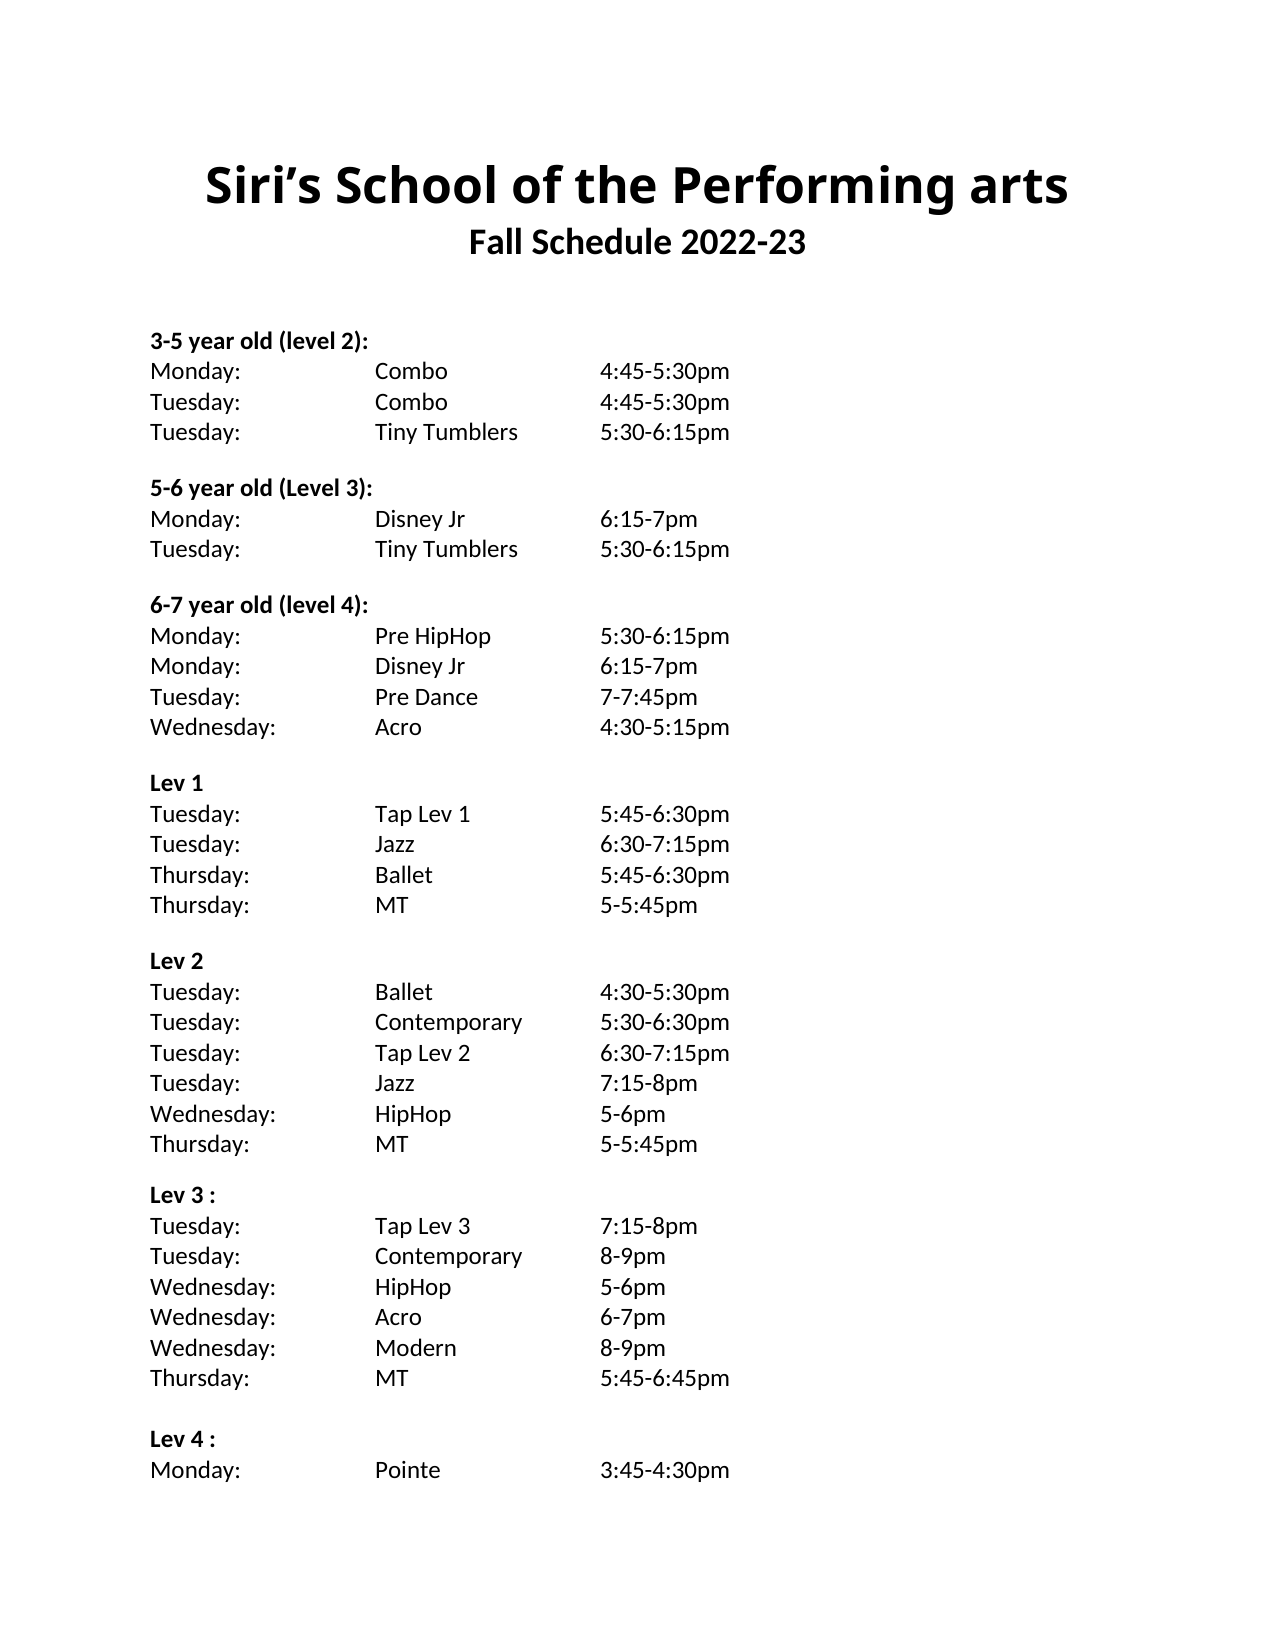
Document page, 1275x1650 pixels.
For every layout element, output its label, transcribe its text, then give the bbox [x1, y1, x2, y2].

text Wednesday: Acro 6-7pm [150, 1302, 1125, 1332]
text Tuesday: Ballet 4:30-5:30pm [150, 976, 1125, 1007]
text Thursday: MT 5-5:45pm [150, 1129, 1125, 1159]
text Lev 2 [150, 946, 1125, 976]
text Tuesday: Contemporary 8-9pm [150, 1241, 1125, 1271]
text Tuesday: Contemporary 5:30-6:30pm [150, 1007, 1125, 1037]
text Thursday: MT 5-5:45pm [150, 889, 1125, 920]
text Wednesday: Modern 8-9pm [150, 1332, 1125, 1363]
text Monday: Disney Jr 6:15-7pm [150, 503, 1125, 533]
text 3-5 year old (level 2): [150, 325, 1125, 356]
text 6-7 year old (level 4): [150, 589, 1125, 620]
text Tuesday: Jazz 6:30-7:15pm [150, 828, 1125, 859]
text Lev 1 [150, 767, 1125, 798]
text Wednesday: Acro 4:30-5:15pm [150, 712, 1125, 742]
text Monday: Pre HipHop 5:30-6:15pm [150, 620, 1125, 651]
text Wednesday: HipHop 5-6pm [150, 1098, 1125, 1129]
text Tuesday: Tap Lev 2 6:30-7:15pm [150, 1037, 1125, 1068]
text Monday: Pointe 3:45-4:30pm [150, 1454, 1125, 1485]
text Tuesday: Tap Lev 3 7:15-8pm [150, 1210, 1125, 1241]
text Tuesday: Pre Dance 7-7:45pm [150, 681, 1125, 712]
text Monday: Disney Jr 6:15-7pm [150, 651, 1125, 681]
text Thursday: MT 5:45-6:45pm [150, 1363, 1125, 1393]
text Lev 3 : [150, 1179, 1125, 1210]
text Siri’s School of the Performing arts [150, 150, 1125, 218]
text Tuesday: Tiny Tumblers 5:30-6:15pm [150, 533, 1125, 564]
text Tuesday: Combo 4:45-5:30pm [150, 386, 1125, 417]
text Tuesday: Tap Lev 1 5:45-6:30pm [150, 798, 1125, 828]
text Thursday: Ballet 5:45-6:30pm [150, 859, 1125, 889]
text 5-6 year old (Level 3): [150, 472, 1125, 503]
text Tuesday: Tiny Tumblers 5:30-6:15pm [150, 417, 1125, 447]
text Fall Schedule 2022-23 [150, 218, 1125, 264]
text Wednesday: HipHop 5-6pm [150, 1271, 1125, 1302]
text Monday: Combo 4:45-5:30pm [150, 356, 1125, 386]
text Tuesday: Jazz 7:15-8pm [150, 1068, 1125, 1098]
text Lev 4 : [150, 1424, 1125, 1454]
